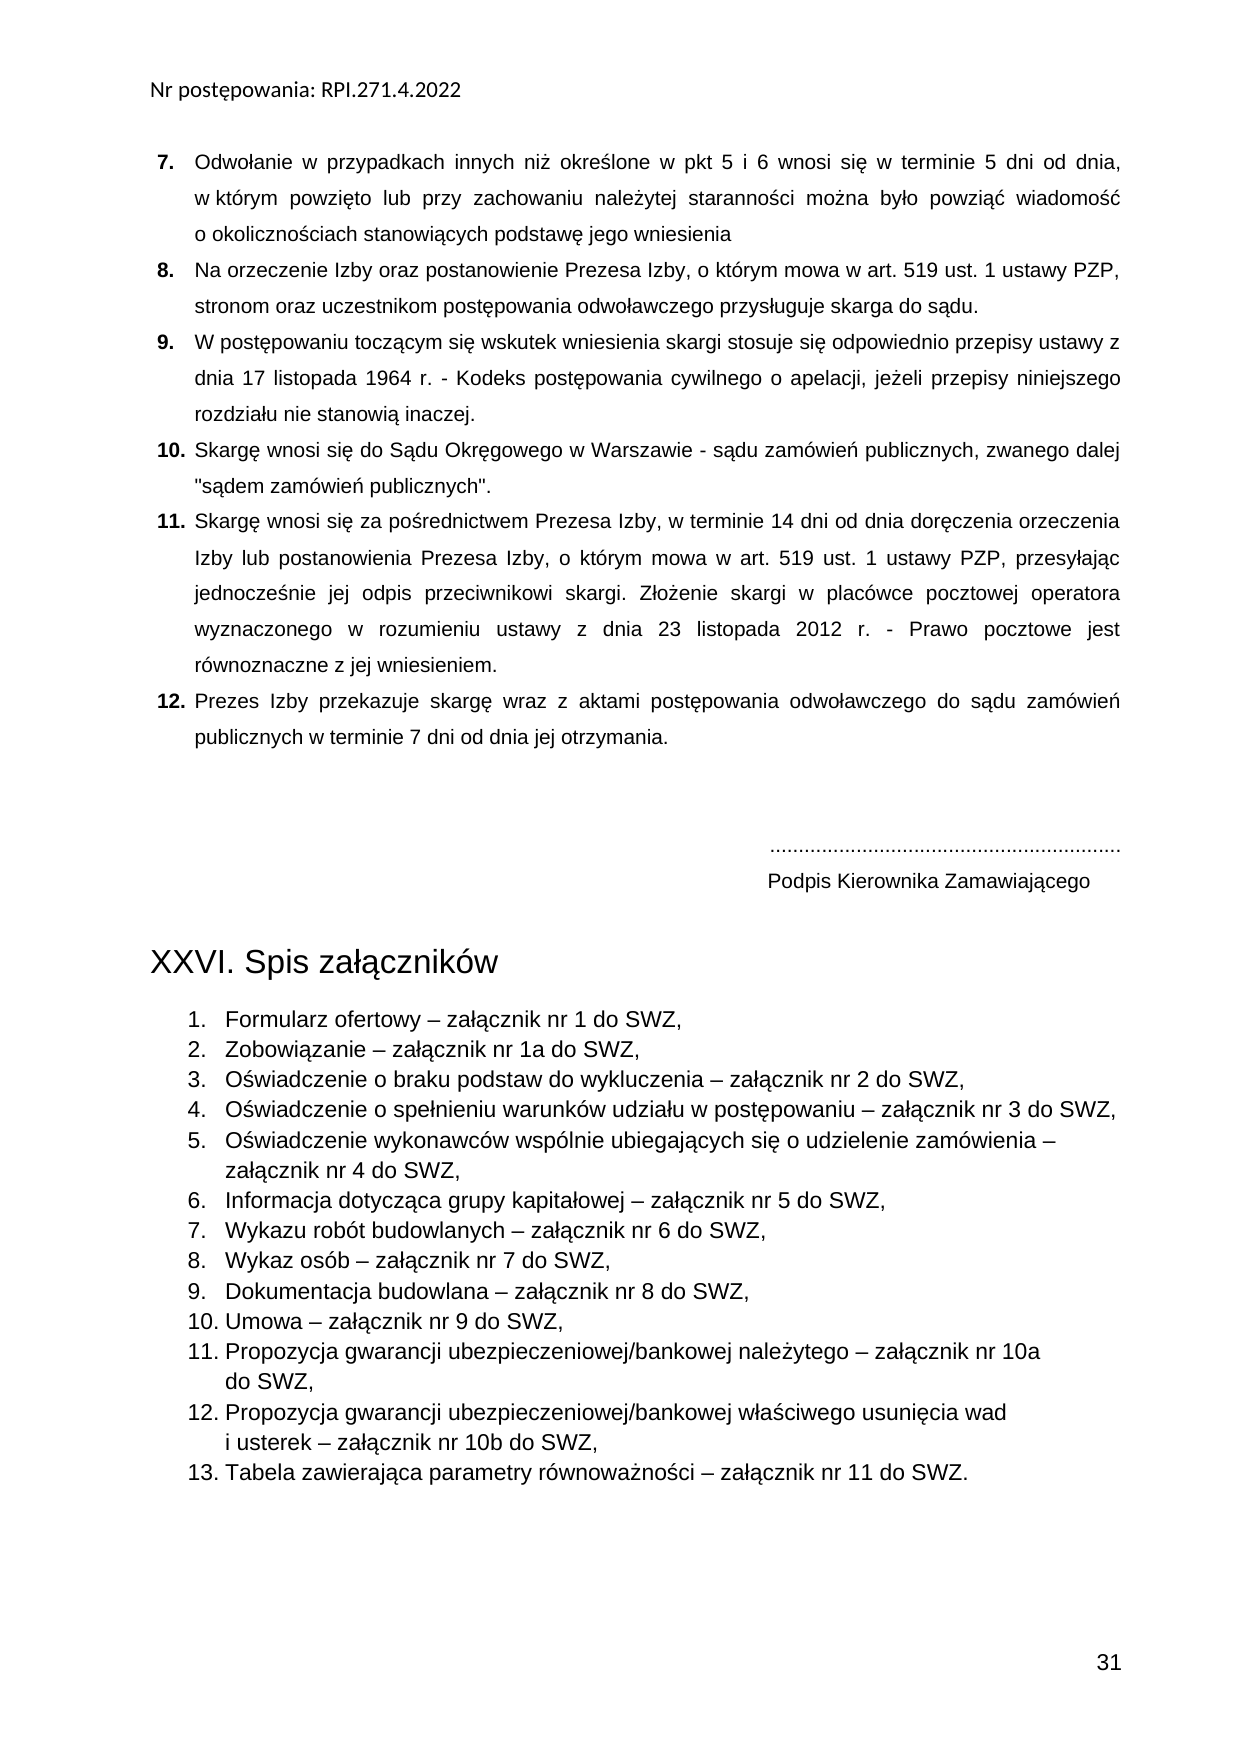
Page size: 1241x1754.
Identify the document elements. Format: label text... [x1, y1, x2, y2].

list Wykaz osób – załącznik nr 7 do SWZ, [187, 1247, 1122, 1274]
list Propozycja gwarancji ubezpieczeniowej/bankowej właściwego usunięcia wad i usterek – załącznik nr 10b do SWZ, [187, 1398, 1122, 1455]
list Dokumentacja budowlana – załącznik nr 8 do SWZ, [187, 1278, 1122, 1304]
list Prezes Izby przekazuje skargę wraz z aktami postępowania odwoławczego do sądu zamówień publicznych w terminie 7 dni od dnia jej otrzymania. [157, 689, 1122, 749]
text ............................................................. [150, 833, 1122, 857]
list Propozycja gwarancji ubezpieczeniowej/bankowej należytego – załącznik nr 10a do SWZ, [187, 1338, 1122, 1394]
list Zobowiązanie – załącznik nr 1a do SWZ, [187, 1036, 1122, 1062]
list Informacja dotycząca grupy kapitałowej – załącznik nr 5 do SWZ, [187, 1187, 1122, 1213]
list Odwołanie w przypadkach innych niż określone w pkt 5 i 6 wnosi się w terminie 5 dni od dnia, w którym powzięto lub przy zachowaniu należytej staranności można było powziąć wiadomość o okolicznościach stanowiących podstawę jego wniesienia [157, 150, 1122, 246]
subtitle XXVI. Spis załączników [150, 942, 1122, 981]
list Formularz ofertowy – załącznik nr 1 do SWZ, [187, 1006, 1122, 1032]
list Umowa – załącznik nr 9 do SWZ, [187, 1308, 1122, 1334]
list Oświadczenie wykonawców wspólnie ubiegających się o udzielenie zamówienia – załącznik nr 4 do SWZ, [187, 1127, 1122, 1183]
list Oświadczenie o spełnieniu warunków udziału w postępowaniu – załącznik nr 3 do SWZ, [187, 1096, 1122, 1123]
list Tabela zawierająca parametry równoważności – załącznik nr 11 do SWZ. [187, 1459, 1122, 1485]
list Wykazu robót budowlanych – załącznik nr 6 do SWZ, [187, 1217, 1122, 1243]
list Na orzeczenie Izby oraz postanowienie Prezesa Izby, o którym mowa w art. 519 ust. 1 ustawy PZP, stronom oraz uczestnikom postępowania odwoławczego przysługuje skarga do sądu. [157, 258, 1122, 318]
list Oświadczenie o braku podstaw do wykluczenia – załącznik nr 2 do SWZ, [187, 1066, 1122, 1092]
list Skargę wnosi się za pośrednictwem Prezesa Izby, w terminie 14 dni od dnia doręczenia orzeczenia Izby lub postanowienia Prezesa Izby, o którym mowa w art. 519 ust. 1 ustawy PZP, przesyłając jednocześnie jej odpis przeciwnikowi skargi. Złożenie skargi w placówce pocztowej operatora wyznaczonego w rozumieniu ustawy z dnia 23 listopada 2012 r. - Prawo pocztowe jest równoznaczne z jej wniesieniem. [157, 509, 1122, 677]
list Skargę wnosi się do Sądu Okręgowego w Warszawie - sądu zamówień publicznych, zwanego dalej "sądem zamówień publicznych". [157, 437, 1122, 497]
text Podpis Kierownika Zamawiającego [150, 869, 1122, 893]
list W postępowaniu toczącym się wskutek wniesienia skargi stosuje się odpowiednio przepisy ustawy z dnia 17 listopada 1964 r. - Kodeks postępowania cywilnego o apelacji, jeżeli przepisy niniejszego rozdziału nie stanowią inaczej. [157, 330, 1122, 426]
